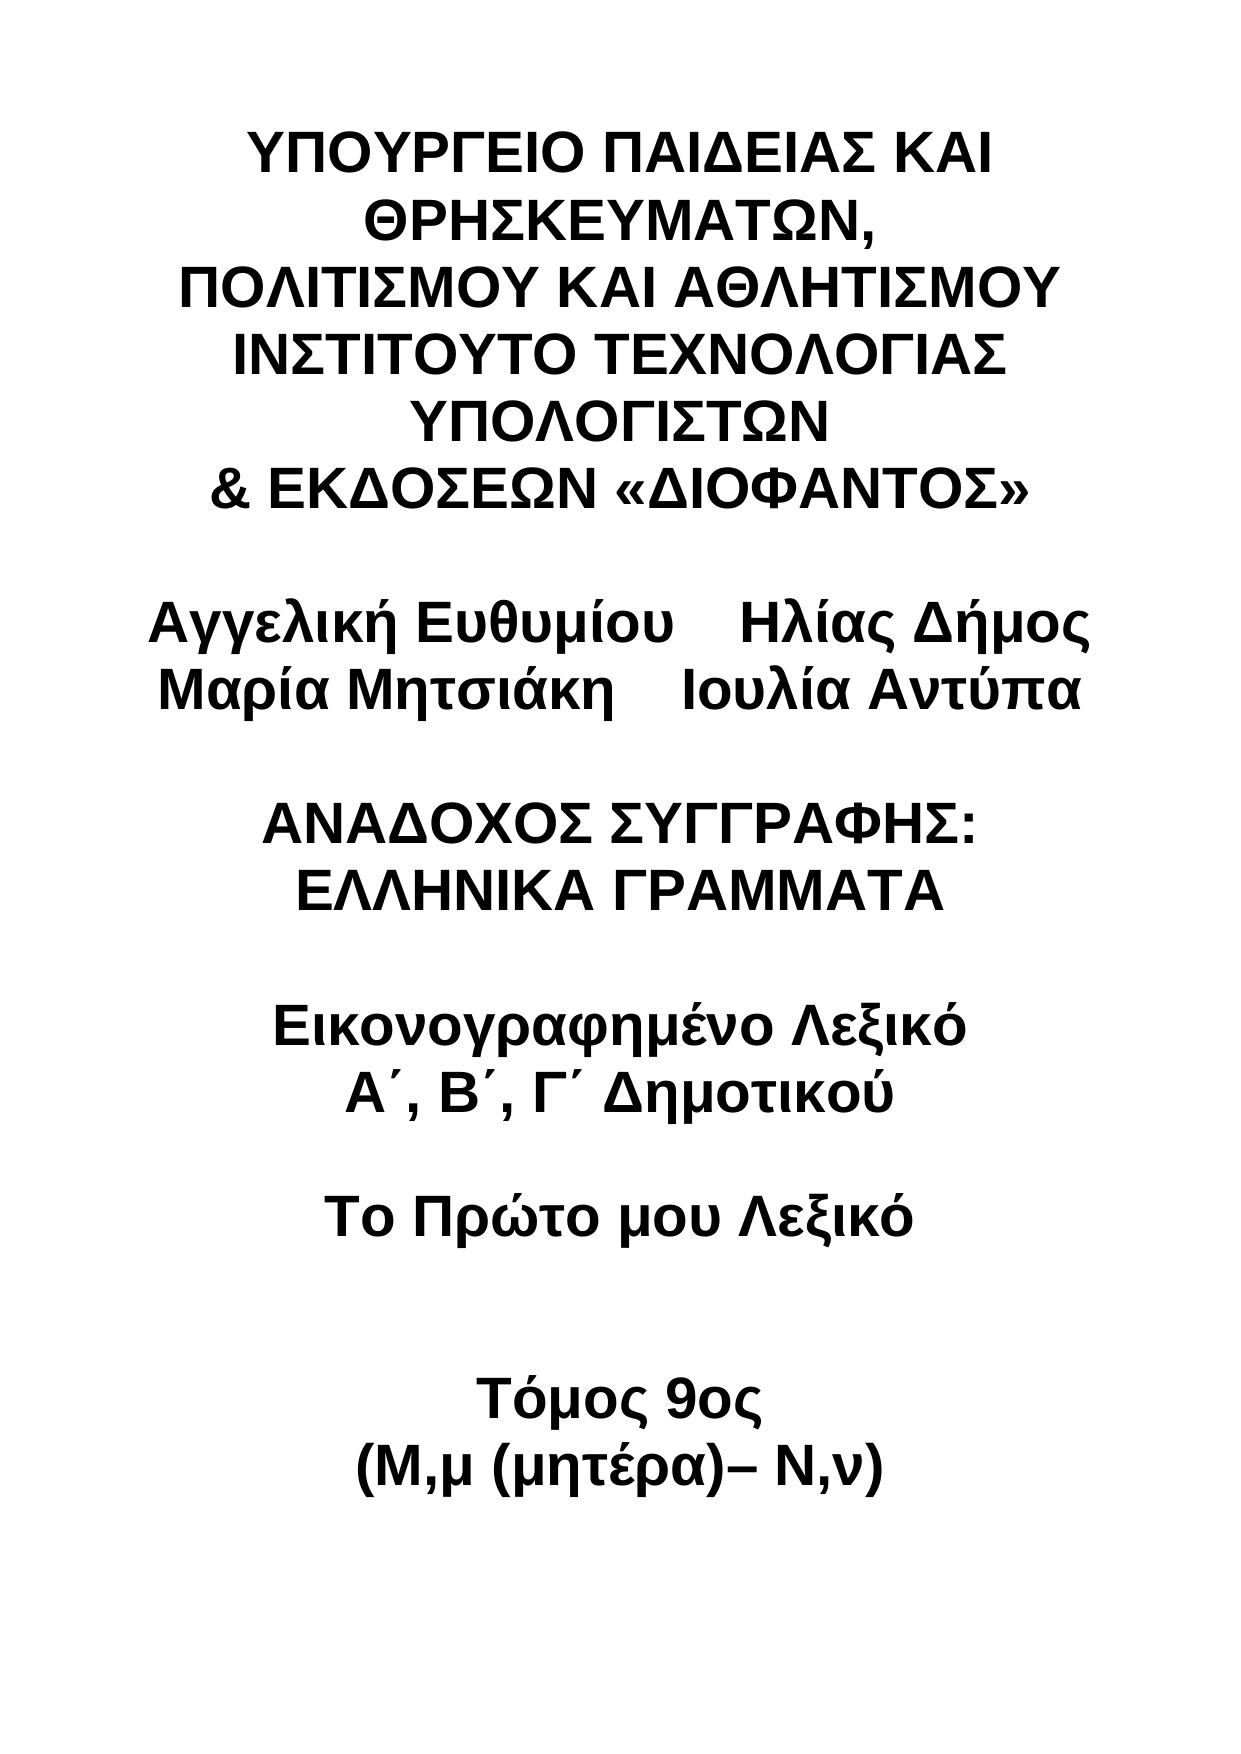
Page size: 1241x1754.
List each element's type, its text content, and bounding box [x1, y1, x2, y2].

text Εικονογραφημένο Λεξικό [118, 990, 1122, 1057]
text Α΄, Β΄, Γ΄ Δημοτικού [118, 1057, 1122, 1124]
text Μαρία Μητσιάκη Ιουλία Αντύπα [118, 655, 1122, 722]
text ΠΟΛΙΤΙΣΜΟΥ ΚΑΙ ΑΘΛΗΤΙΣΜΟΥ [118, 252, 1122, 319]
text Τόμος 9ος [118, 1364, 1122, 1431]
text Το Πρώτο μου Λεξικό [118, 1182, 1122, 1249]
text Αγγελική Ευθυμίου Ηλίας Δήμος [118, 588, 1122, 655]
text & ΕΚΔΟΣΕΩΝ «ΔΙΟΦΑΝΤΟΣ» [118, 453, 1122, 521]
text ΑΝΑΔΟΧΟΣ ΣΥΓΓΡΑΦΗΣ: ΕΛΛΗΝΙΚΑ ΓΡΑΜΜΑΤΑ [118, 789, 1122, 923]
text ΙΝΣΤΙΤΟΥΤΟ ΤΕΧΝΟΛΟΓΙΑΣ ΥΠΟΛΟΓΙΣΤΩΝ [118, 319, 1122, 453]
text (Μ,μ (μητέρα)– Ν,ν) [118, 1431, 1122, 1498]
text ΥΠΟΥΡΓΕΙΟ ΠΑΙΔΕΙΑΣ ΚΑΙ ΘΡΗΣΚΕΥΜΑΤΩΝ, [118, 118, 1122, 252]
